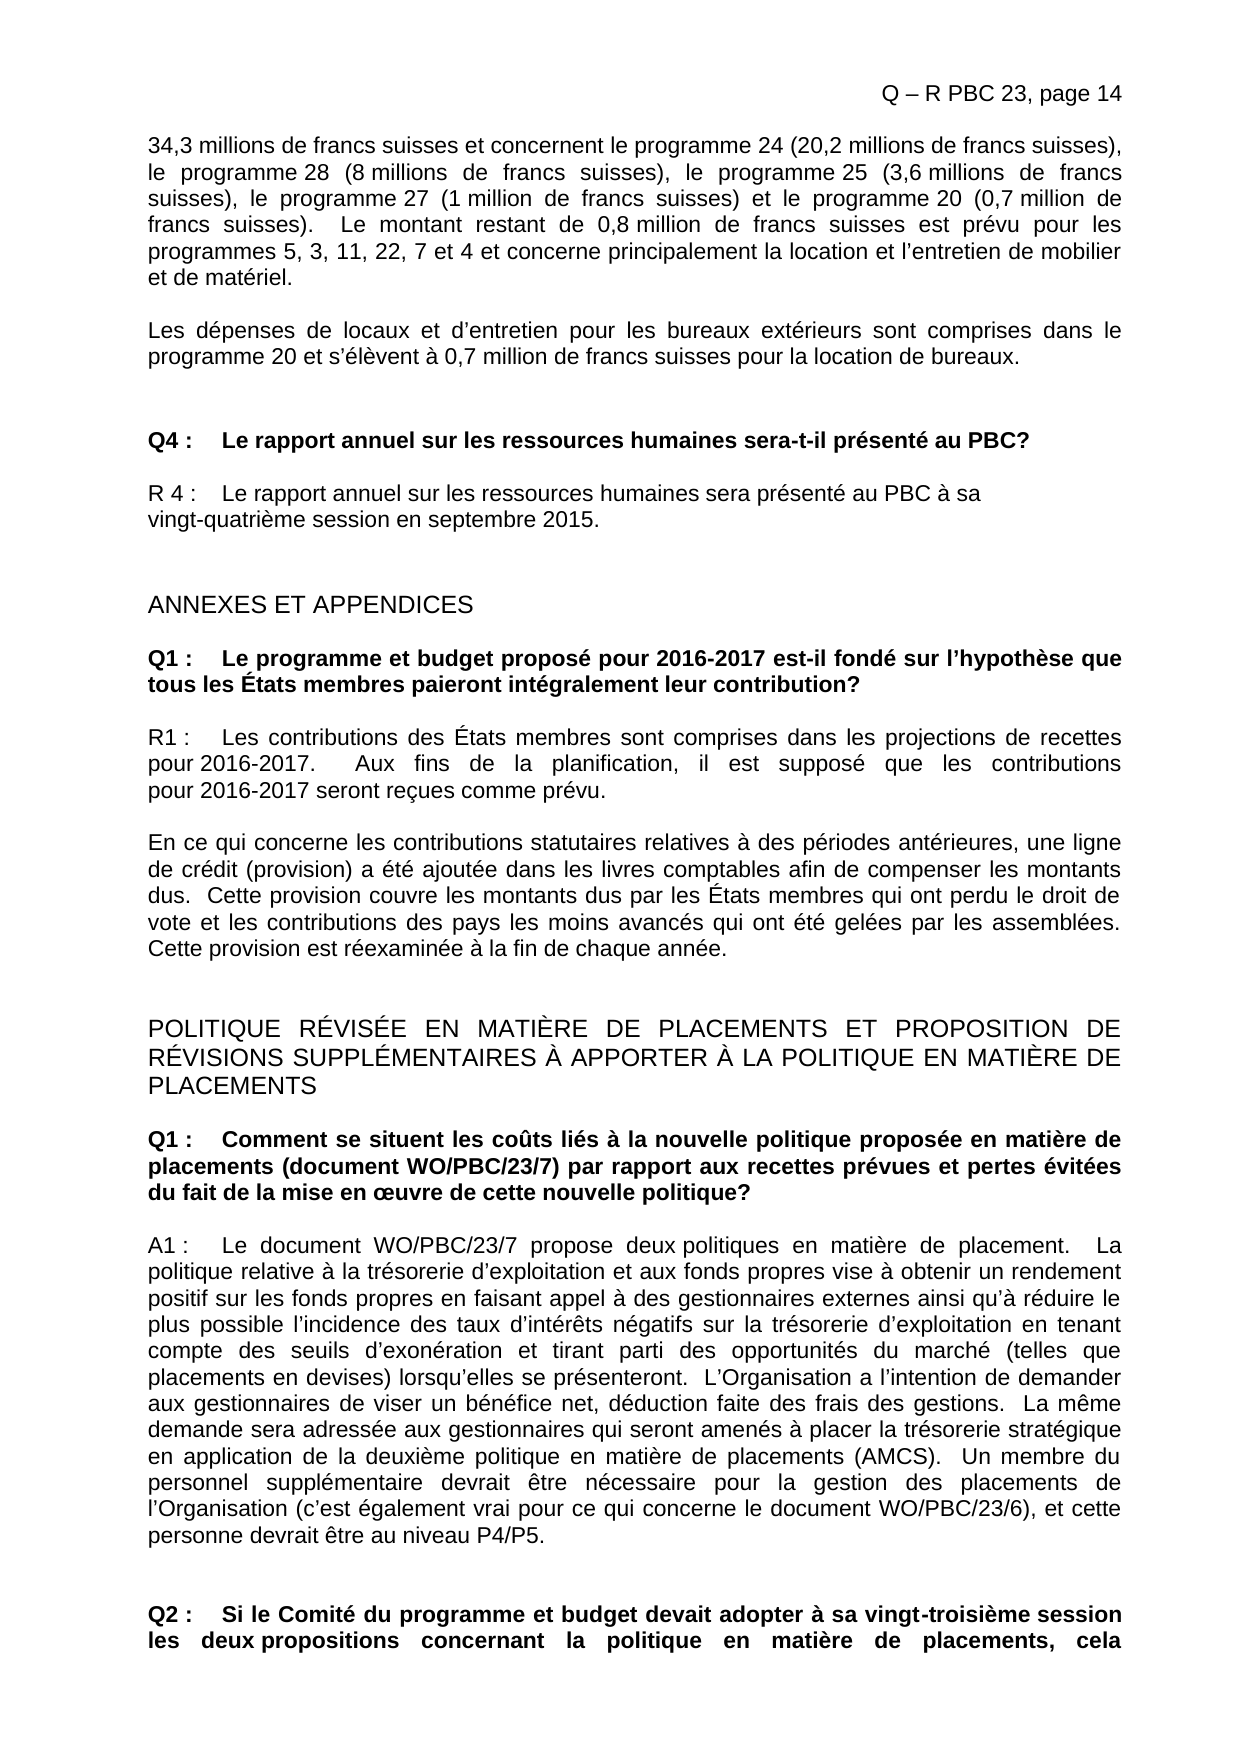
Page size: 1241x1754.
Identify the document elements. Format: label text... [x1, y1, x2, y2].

text A1 : Le document WO/PBC/23/7 propose deux politiques en matière de placement. La politique relative à la trésorerie d’exploitation et aux fonds propres vise à obtenir un rendement positif sur les fonds propres en faisant appel à des gestionnaires externes ainsi qu’à réduire le plus possible l’incidence des taux d’intérêts négatifs sur la trésorerie d’exploitation en tenant compte des seuils d’exonération et tirant parti des opportunités du marché (telles que placements en devises) lorsqu’elles se présenteront. L’Organisation a l’intention de demander aux gestionnaires de viser un bénéfice net, déduction faite des frais des gestions. La même demande sera adressée aux gestionnaires qui seront amenés à placer la trésorerie stratégique en application de la deuxième politique en matière de placements (AMCS). Un membre du personnel supplémentaire devrait être nécessaire pour la gestion des placements de l’Organisation (c’est également vrai pour ce qui concerne le document WO/PBC/23/6), et cette personne devrait être au niveau P4/P5. [148, 1232, 1122, 1548]
text R1 : Les contributions des États membres sont comprises dans les projections de recettes pour 2016-2017. Aux fins de la planification, il est supposé que les contributions pour 2016-2017 seront reçues comme prévu. [148, 724, 1122, 803]
text Les dépenses de locaux et d’entretien pour les bureaux extérieurs sont comprises dans le programme 20 et s’élèvent à 0,7 million de francs suisses pour la location de bureaux. [148, 317, 1122, 369]
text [148, 1601, 1122, 1653]
text Q1 : Comment se situent les coûts liés à la nouvelle politique proposée en matière de placements (document WO/PBC/23/7) par rapport aux recettes prévues et pertes évitées du fait de la mise en œuvre de cette nouvelle politique? [148, 1126, 1122, 1206]
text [148, 132, 1122, 290]
text En ce qui concerne les contributions statutaires relatives à des périodes antérieures, une ligne de crédit (provision) a été ajoutée dans les livres comptables afin de compenser les montants dus. Cette provision couvre les montants dus par les États membres qui ont perdu le droit de vote et les contributions des pays les moins avancés qui ont été gelées par les assemblées. Cette provision est réexaminée à la fin de chaque année. [148, 829, 1122, 961]
text Q4 : Le rapport annuel sur les ressources humaines sera-t-il présenté au PBC? [148, 427, 1122, 453]
text R 4 : Le rapport annuel sur les ressources humaines sera présenté au PBC à sa vingt-quatrième session en septembre 2015. [148, 479, 1122, 532]
text Q1 : Le programme et budget proposé pour 2016-2017 est-il fondé sur l’hypothèse que tous les États membres paieront intégralement leur contribution? [148, 645, 1122, 698]
text POLITIQUE RÉVISÉE EN MATIÈRE DE PLACEMENTS ET PROPOSITION DE RÉVISIONS SUPPLÉMENTAIRES À APPORTER À LA POLITIQUE EN MATIÈRE DE PLACEMENTS [148, 1014, 1122, 1100]
text ANNEXES ET APPENDICES [148, 590, 1122, 618]
